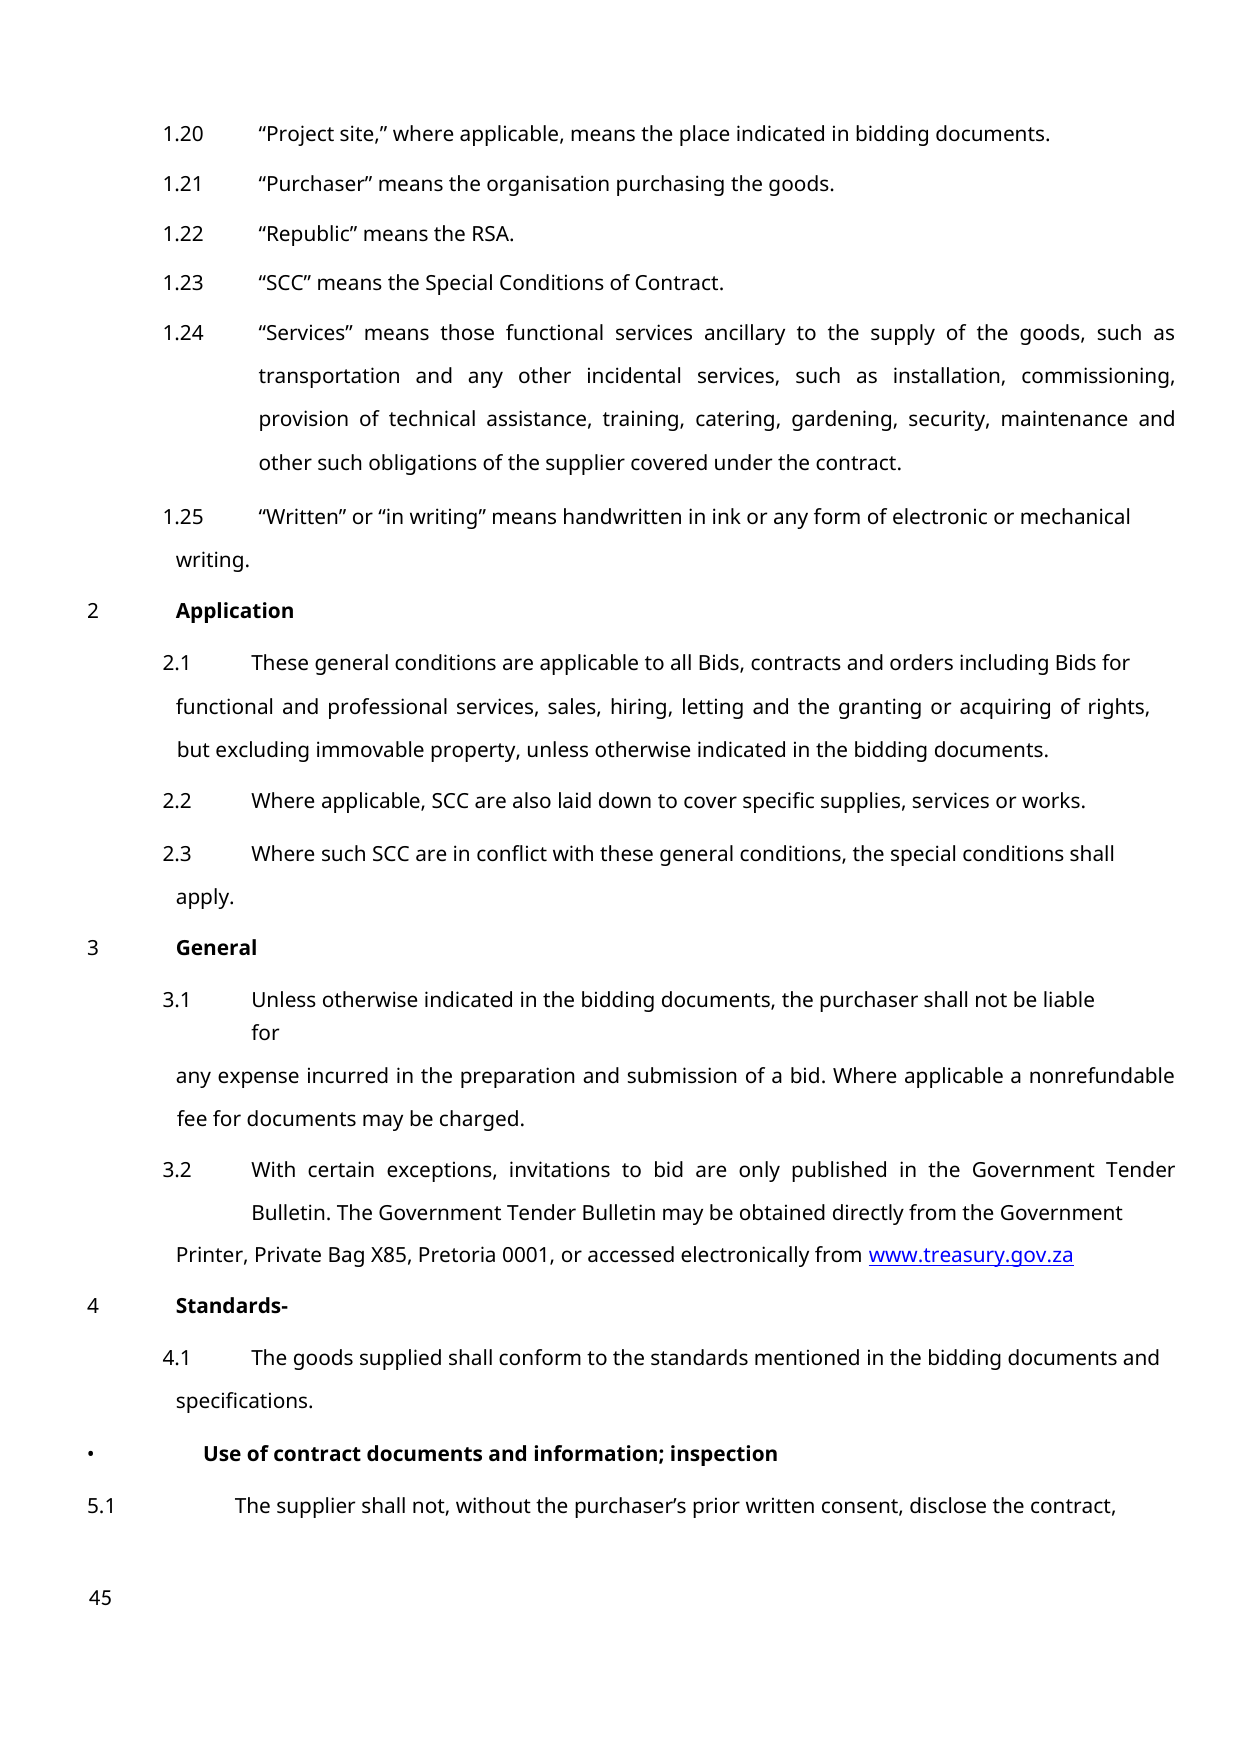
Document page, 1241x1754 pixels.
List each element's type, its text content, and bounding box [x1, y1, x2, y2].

text apply. [176, 882, 1177, 911]
list Where such SCC are in conflict with these general conditions, the special conditions shall [162, 839, 1177, 868]
list “Republic” means the RSA. [162, 219, 1177, 247]
text functional and professional services, sales, hiring, letting and the granting or acquiring of rights, but excluding immovable property, unless otherwise indicated in the bidding documents. [176, 692, 1152, 763]
list With certain exceptions, invitations to bid are only published in the Government Tender Bulletin. The Government Tender Bulletin may be obtained directly from the Government [162, 1155, 1177, 1226]
list “SCC” means the Special Conditions of Contract. [162, 268, 1177, 297]
list These general conditions are applicable to all Bids, contracts and orders including Bids for [162, 648, 1177, 677]
text • Use of contract documents and information; inspection [87, 1439, 1211, 1467]
text writing. [176, 545, 1177, 574]
list “Written” or “in writing” means handwritten in ink or any form of electronic or mechanical [162, 502, 1177, 531]
text any expense incurred in the preparation and submission of a bid. Where applicable a nonrefundable fee for documents may be charged. [176, 1061, 1177, 1133]
list “Purchaser” means the organisation purchasing the goods. [162, 169, 1177, 197]
list Application [87, 597, 1211, 625]
list “Services” means those functional services ancillary to the supply of the goods, such as transportation and any other incidental services, such as installation, commissioning, provision of technical assistance, training, catering, gardening, security, maintenance and other such obligations of the supplier covered under the contract. [162, 318, 1177, 476]
list “Project site,” where applicable, means the place indicated in bidding documents. [162, 119, 1177, 148]
text for [251, 1018, 1177, 1046]
list General [87, 933, 1211, 962]
list The goods supplied shall conform to the standards mentioned in the bidding documents and [162, 1343, 1177, 1372]
text 5.1 The supplier shall not, without the purchaser’s prior written consent, disclose the contract, [87, 1491, 1211, 1519]
list Where applicable, SCC are also laid down to cover specific supplies, services or works. [162, 786, 1177, 815]
text specifications. [176, 1386, 1177, 1415]
list Unless otherwise indicated in the bidding documents, the purchaser shall not be liable [162, 985, 1177, 1014]
text Printer, Private Bag X85, Pretoria 0001, or accessed electronically from www.treasury.gov.za [176, 1241, 1177, 1269]
list Standards- [87, 1291, 1211, 1319]
